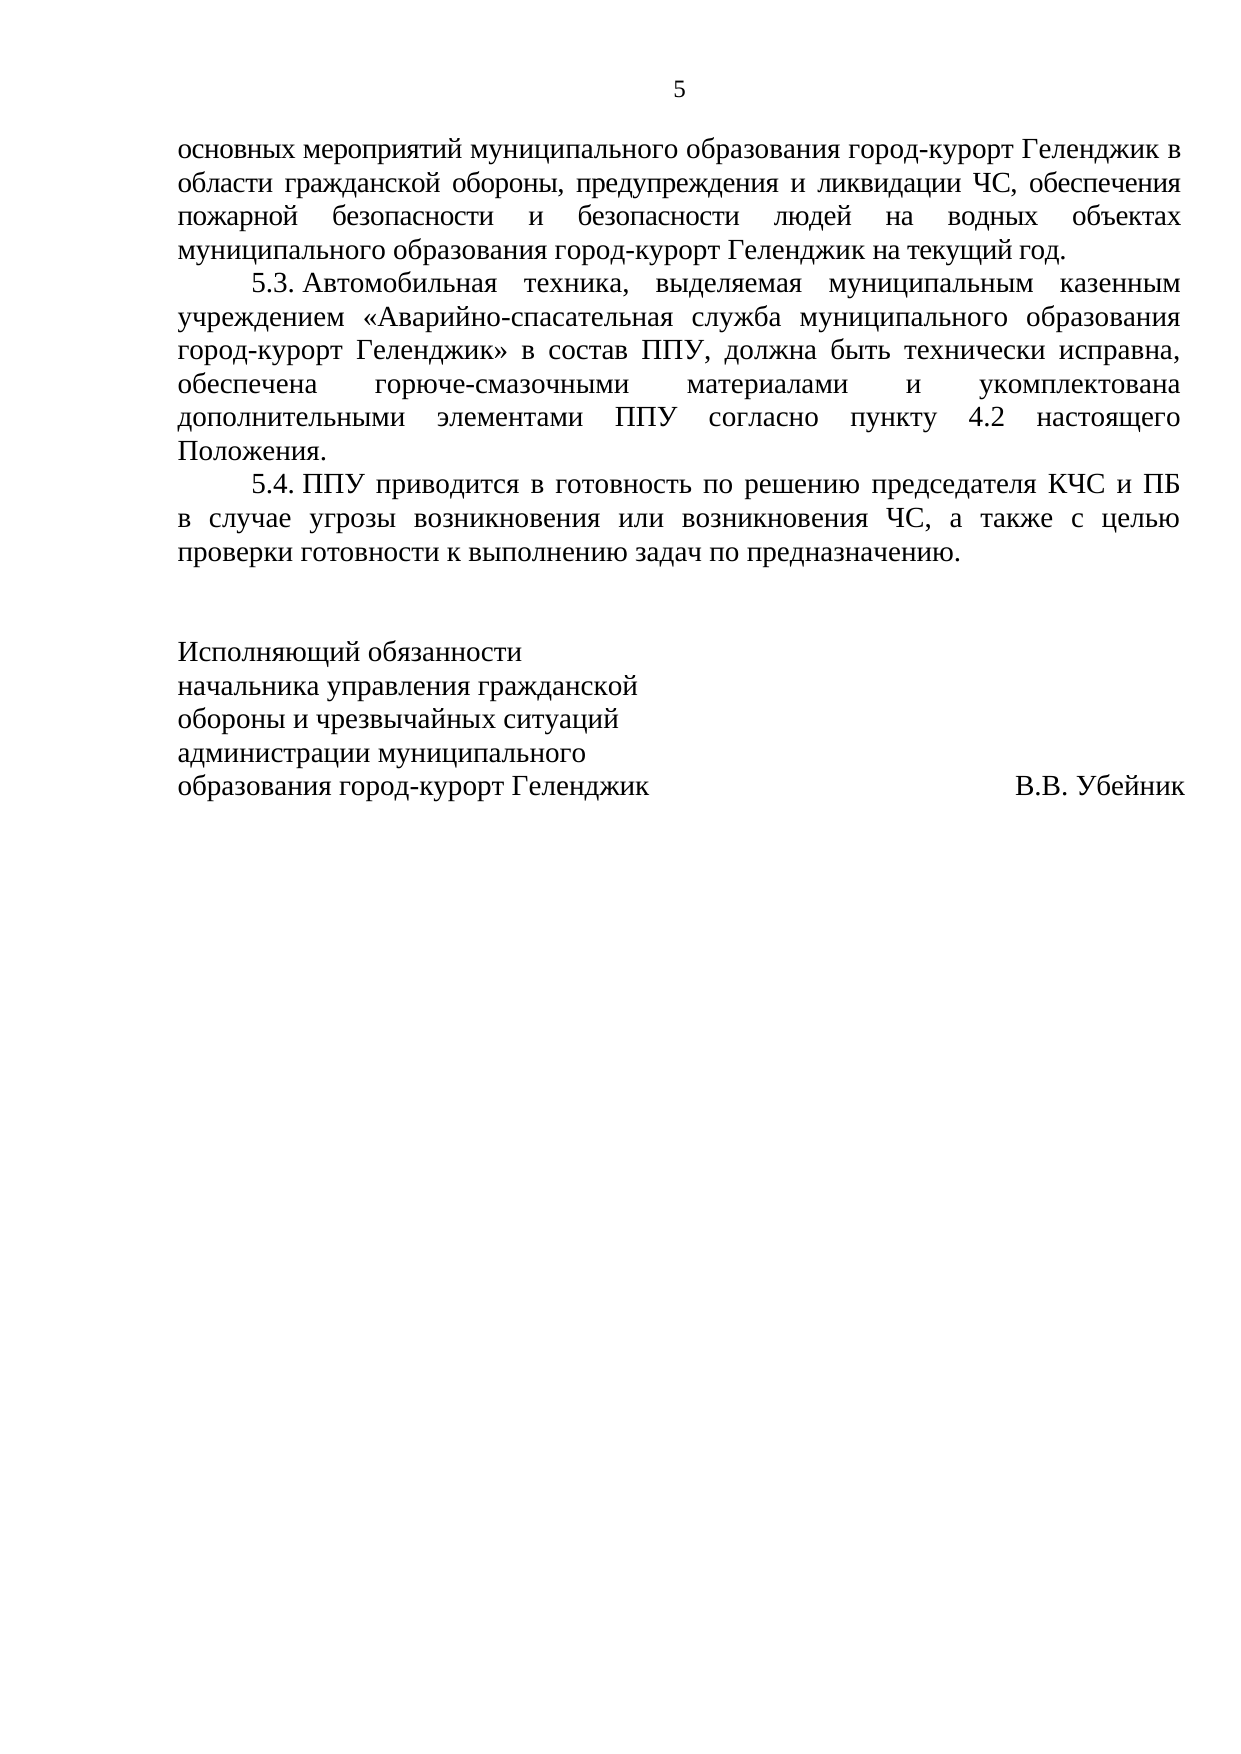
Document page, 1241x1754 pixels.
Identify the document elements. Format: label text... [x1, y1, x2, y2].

text 5.3. Автомобильная техника, выделяемая муниципальным казенным учреждением «Аварийно-спасательная служба муниципального образования город-курорт Геленджик» в состав ППУ, должна быть технически исправна, обеспечена горюче-смазочными материалами и укомплектована дополнительными элементами ППУ согласно пункту 4.2 настоящего Положения. [177, 265, 1181, 467]
text 5.4. ППУ приводится в готовность по решению председателя КЧС и ПБ в случае угрозы возникновения или возникновения ЧС, а также с целью проверки готовности к выполнению задач по предназначению. [177, 467, 1181, 567]
table_header Исполняющий обязанности начальника управления гражданской обороны и чрезвычайных ситуаций администрации муниципального образования город-курорт Геленджик [166, 634, 679, 802]
table_header В.В. Убейник [679, 634, 1196, 802]
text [177, 131, 1181, 265]
